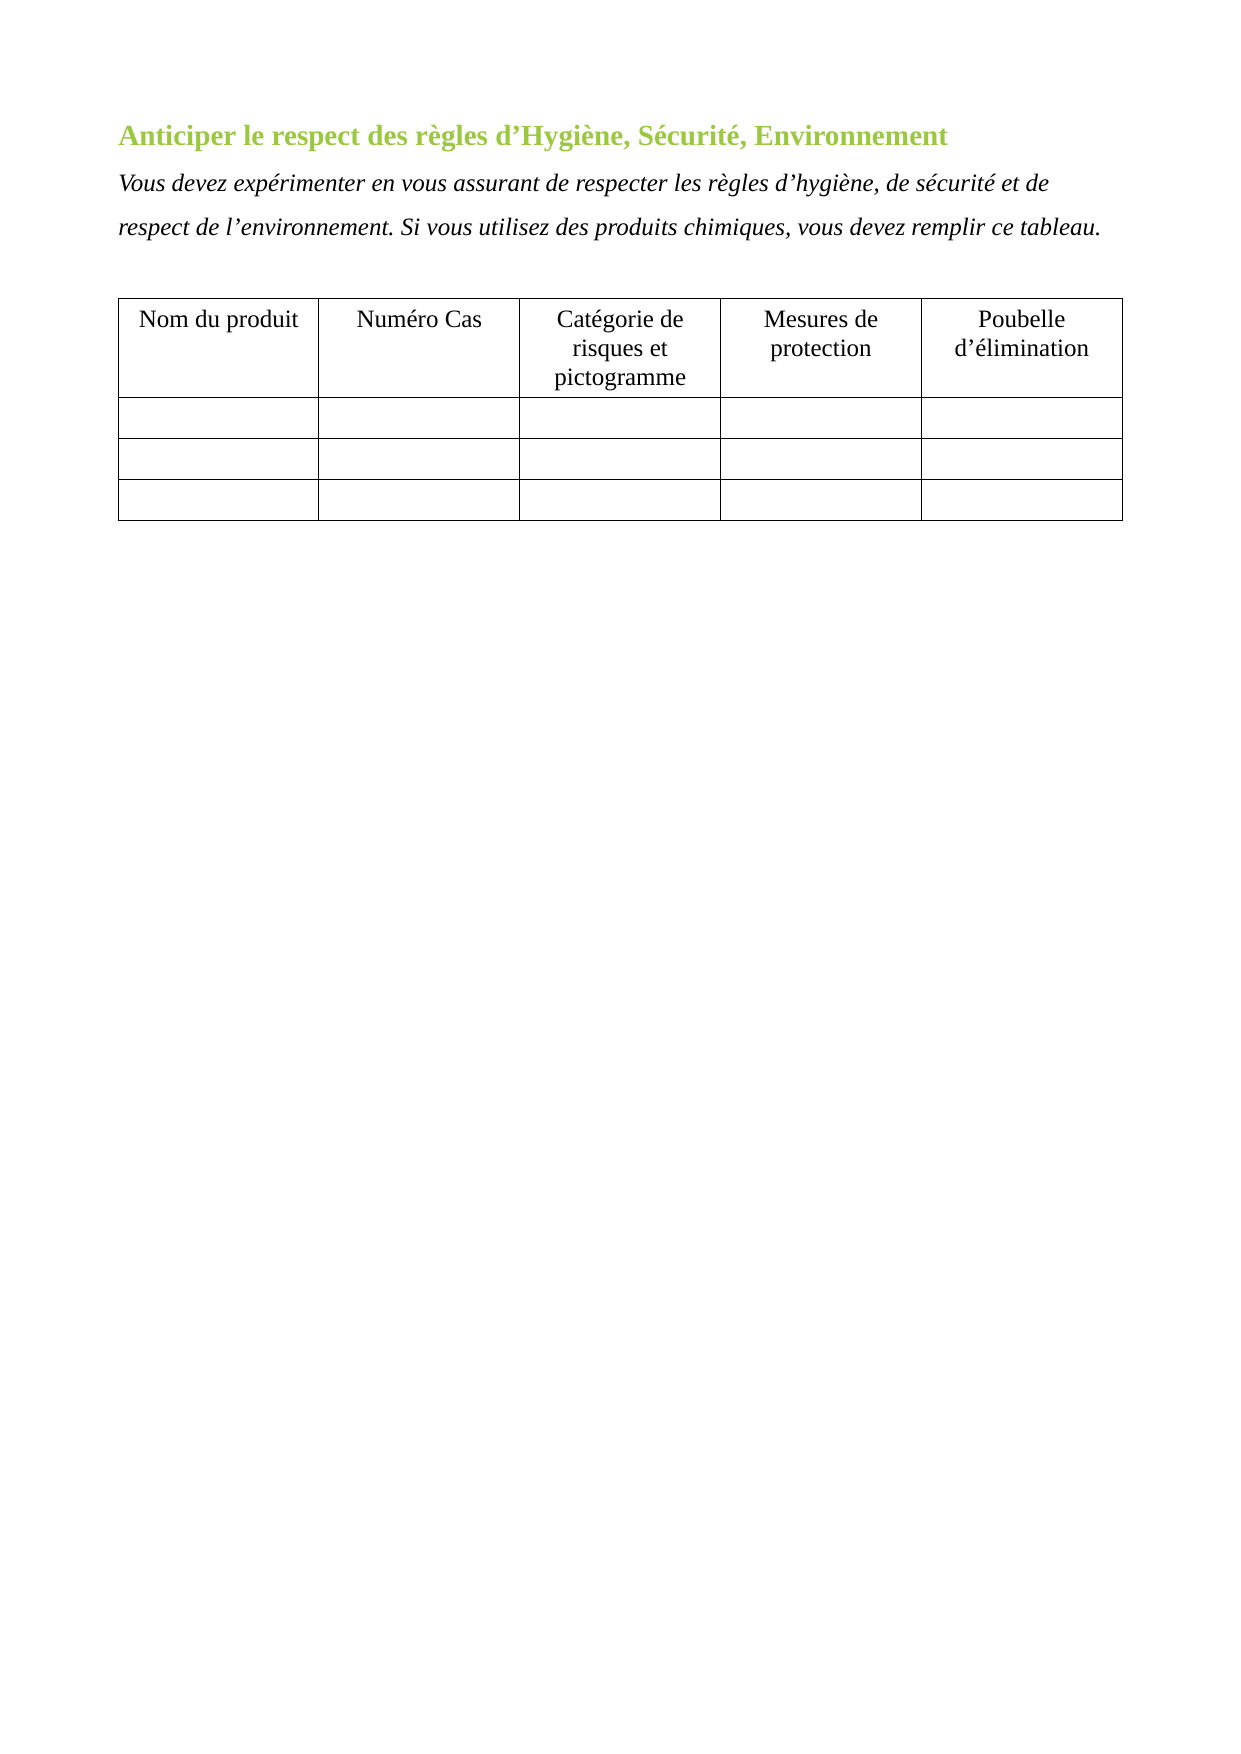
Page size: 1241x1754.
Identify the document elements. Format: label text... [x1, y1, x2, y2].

table_cell [520, 398, 720, 438]
table_header Poubelle d’élimination [922, 299, 1122, 397]
table_cell [520, 439, 720, 479]
table_cell [119, 480, 318, 520]
text Vous devez expérimenter en vous assurant de respecter les règles d’hygiène, de sécurité et de respect de l’environnement. Si vous utilisez des produits chimiques, vous devez remplir ce tableau. [118, 168, 1122, 240]
table_cell [319, 439, 519, 479]
table_cell [721, 398, 921, 438]
table_cell [721, 480, 921, 520]
table_cell [922, 480, 1122, 520]
table_cell [520, 480, 720, 520]
table_cell [721, 439, 921, 479]
table_cell [319, 480, 519, 520]
table_cell [922, 439, 1122, 479]
table_header Catégorie de risques et pictogramme [520, 299, 720, 397]
table_cell [119, 398, 318, 438]
table_header Nom du produit [119, 299, 318, 397]
table_header Mesures de protection [721, 299, 921, 397]
text Anticiper le respect des règles d’Hygiène, Sécurité, Environnement [118, 118, 1122, 152]
table_cell [319, 398, 519, 438]
table_cell [119, 439, 318, 479]
table_cell [922, 398, 1122, 438]
table_header Numéro Cas [319, 299, 519, 397]
